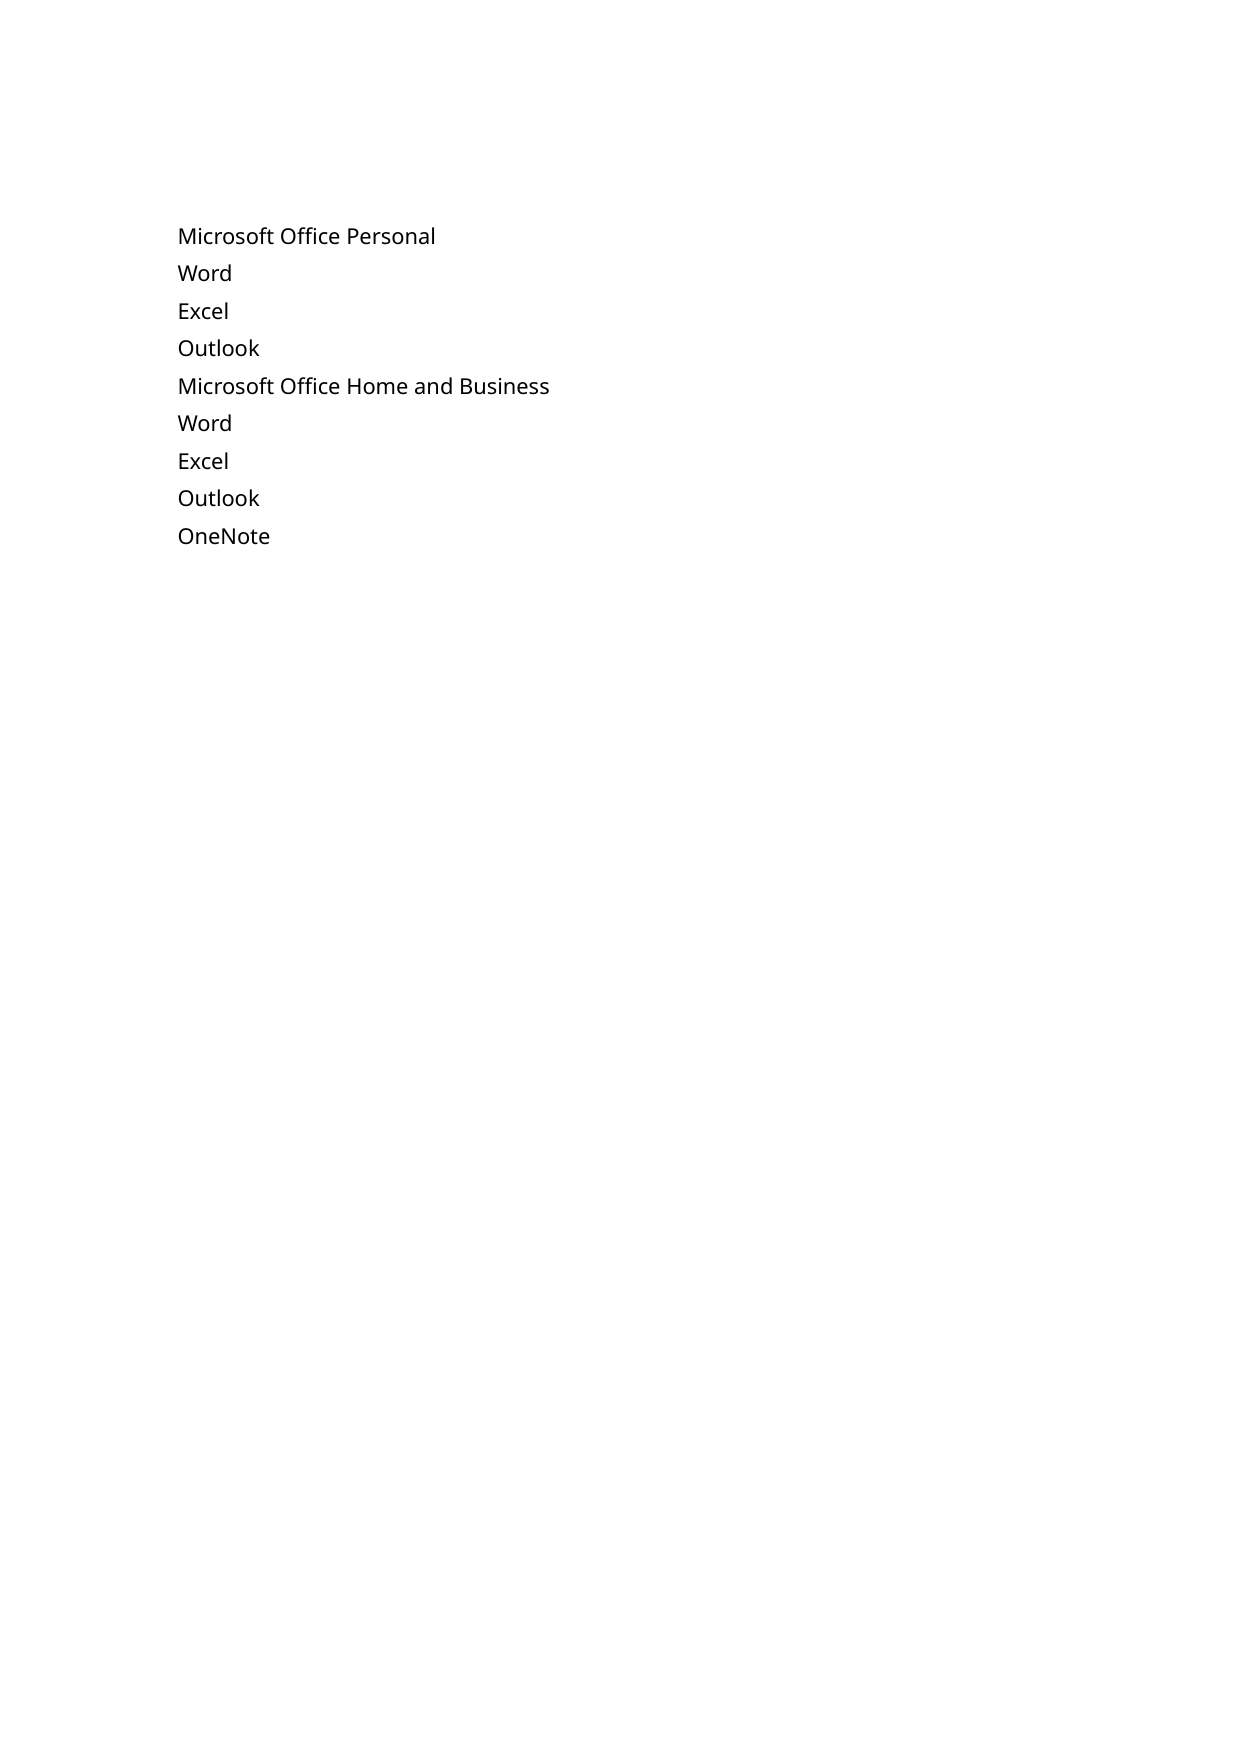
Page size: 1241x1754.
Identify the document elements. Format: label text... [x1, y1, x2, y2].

text Microsoft Office Personal [177, 217, 1063, 254]
text Excel [177, 442, 1063, 479]
text Outlook [177, 329, 1063, 367]
text Outlook [177, 479, 1063, 517]
text Microsoft Office Home and Business [177, 367, 1063, 404]
text OneNote [177, 517, 1063, 554]
text Excel [177, 292, 1063, 329]
text Word [177, 404, 1063, 442]
text Word [177, 254, 1063, 292]
